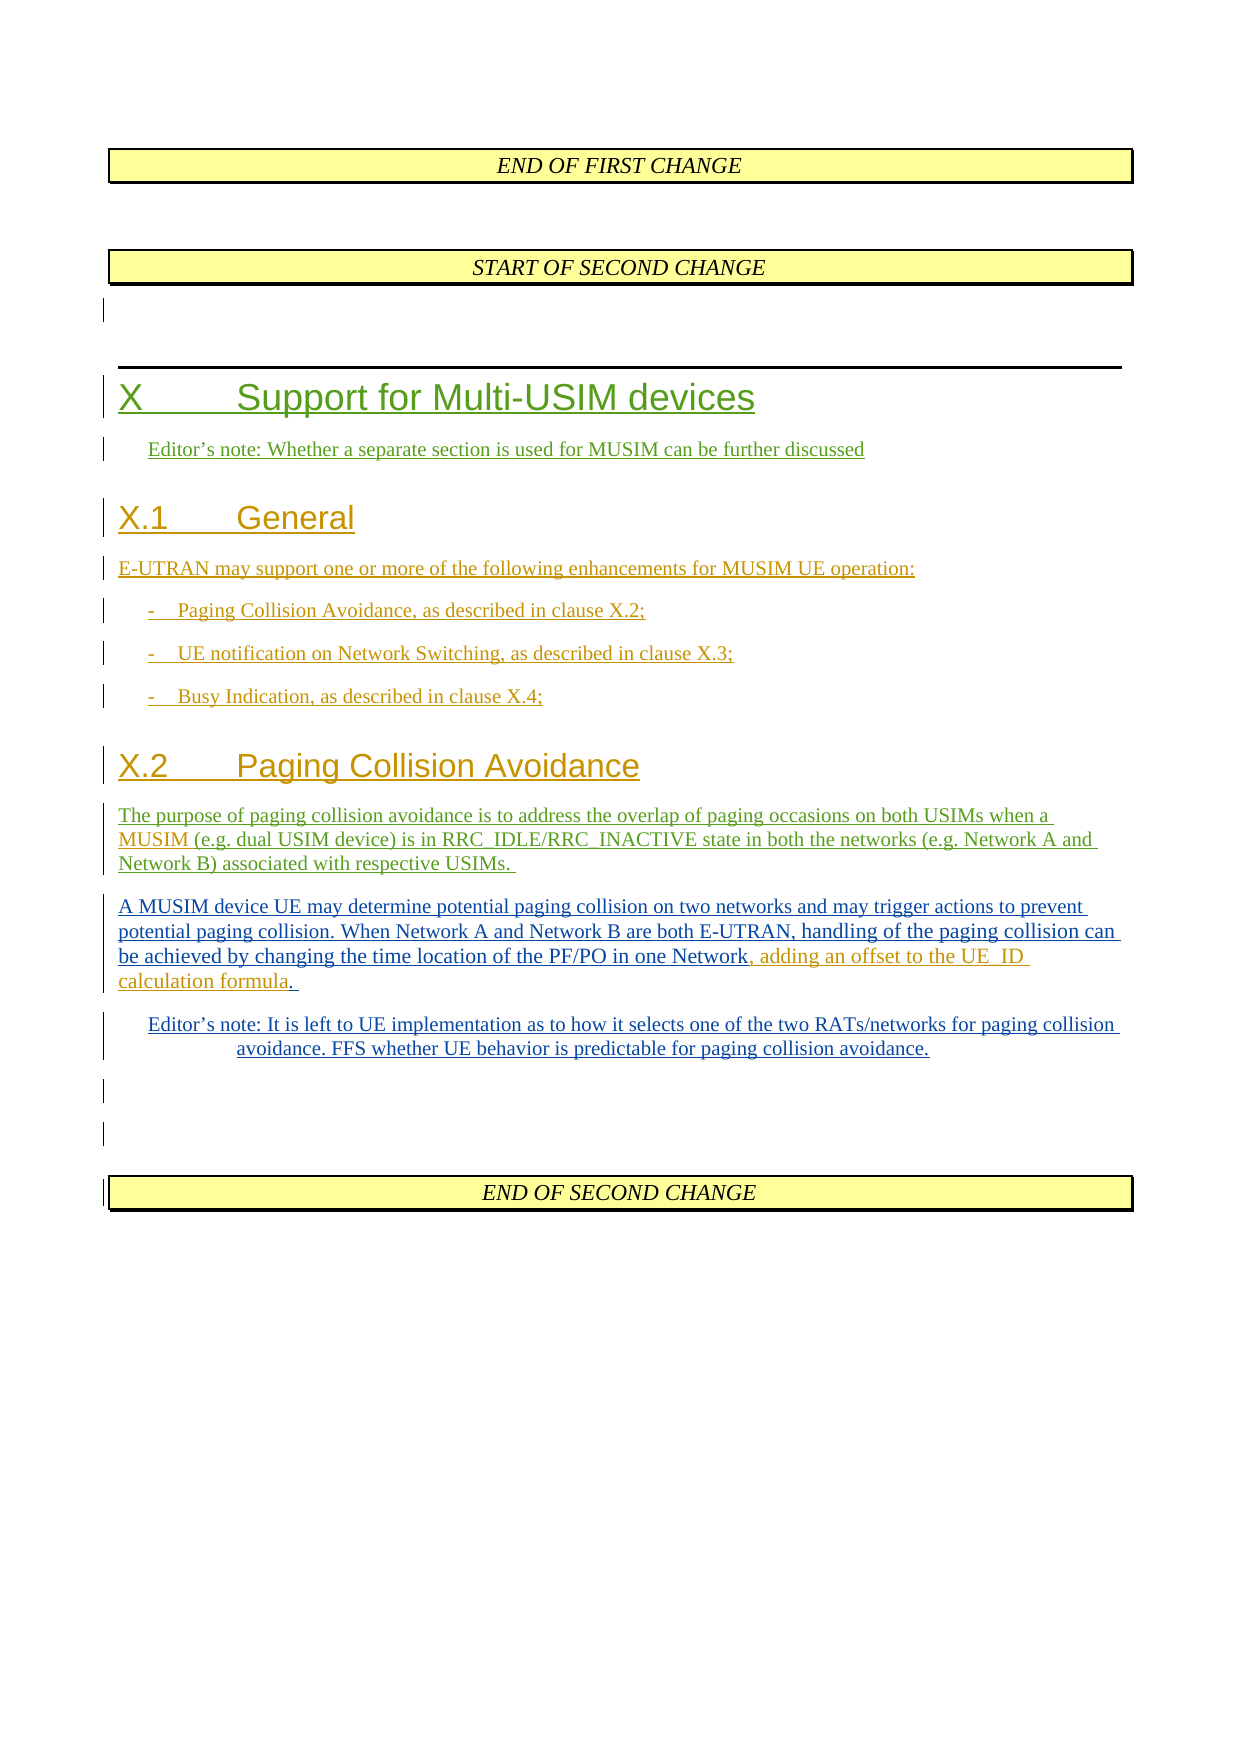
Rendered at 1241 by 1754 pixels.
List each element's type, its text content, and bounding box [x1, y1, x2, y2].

text START OF SECOND CHANGE [110, 251, 1131, 282]
text END OF FIRST CHANGE [110, 150, 1131, 181]
text END OF SECOND CHANGE [110, 1177, 1131, 1208]
